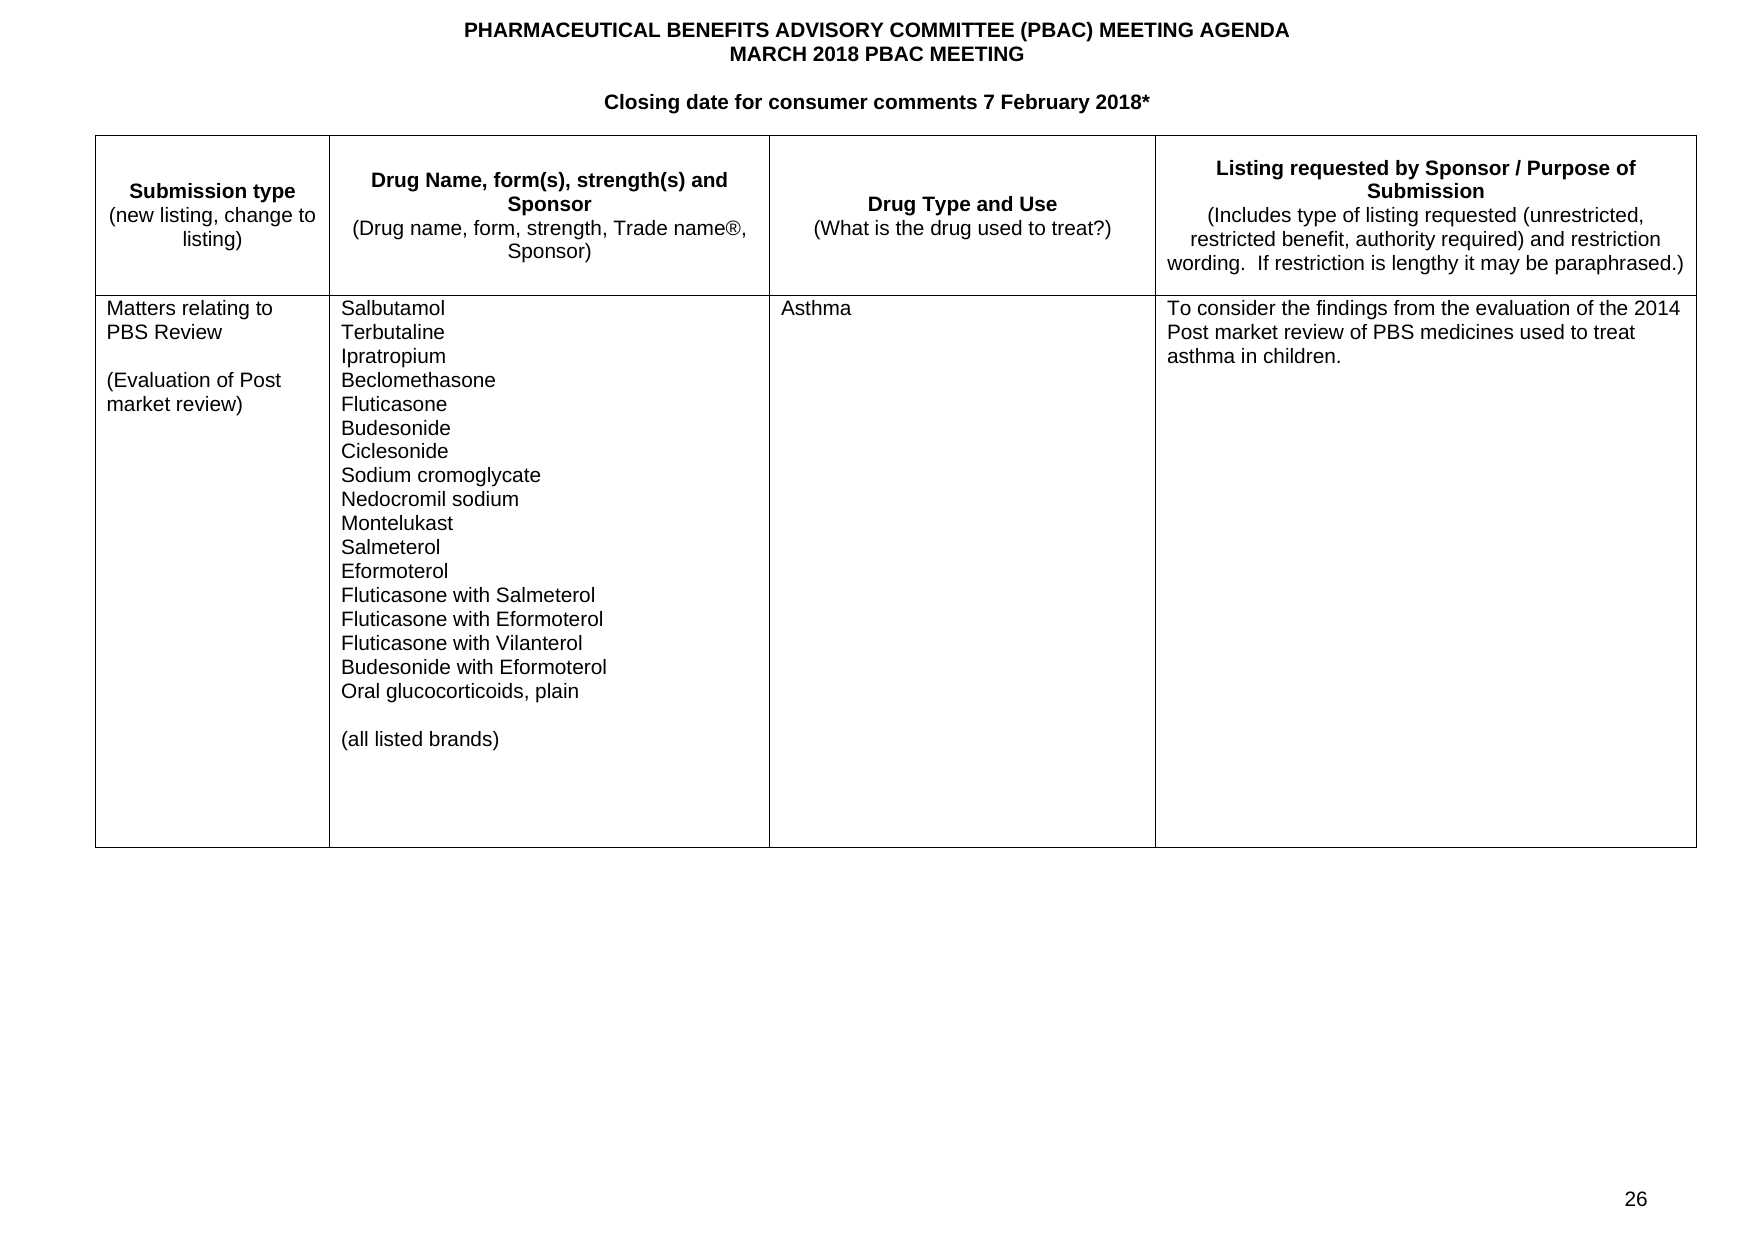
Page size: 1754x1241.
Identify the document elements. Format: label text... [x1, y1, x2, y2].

table_header Submission type (new listing, change to listing) [96, 136, 329, 294]
table_header Drug Name, form(s), strength(s) and Sponsor (Drug name, form, strength, Trade name®, Sponsor) [330, 136, 769, 294]
table_cell Salbutamol Terbutaline Ipratropium Beclomethasone Fluticasone Budesonide Ciclesonide Sodium cromoglycate Nedocromil sodium Montelukast Salmeterol Eformoterol Fluticasone with Salmeterol Fluticasone with Eformoterol Fluticasone with Vilanterol Budesonide with Eformoterol Oral glucocorticoids, plain (all listed brands) [330, 296, 769, 847]
table_header Drug Type and Use (What is the drug used to treat?) [770, 136, 1155, 294]
table_cell To consider the findings from the evaluation of the 2014 Post market review of PBS medicines used to treat asthma in children. [1156, 296, 1696, 847]
table_cell Matters relating to PBS Review (Evaluation of Post market review) [96, 296, 329, 847]
table_cell Asthma [770, 296, 1155, 847]
table_header Listing requested by Sponsor / Purpose of Submission (Includes type of listing requested (unrestricted, restricted benefit, authority required) and restriction wording. If restriction is lengthy it may be paraphrased.) [1156, 136, 1696, 294]
